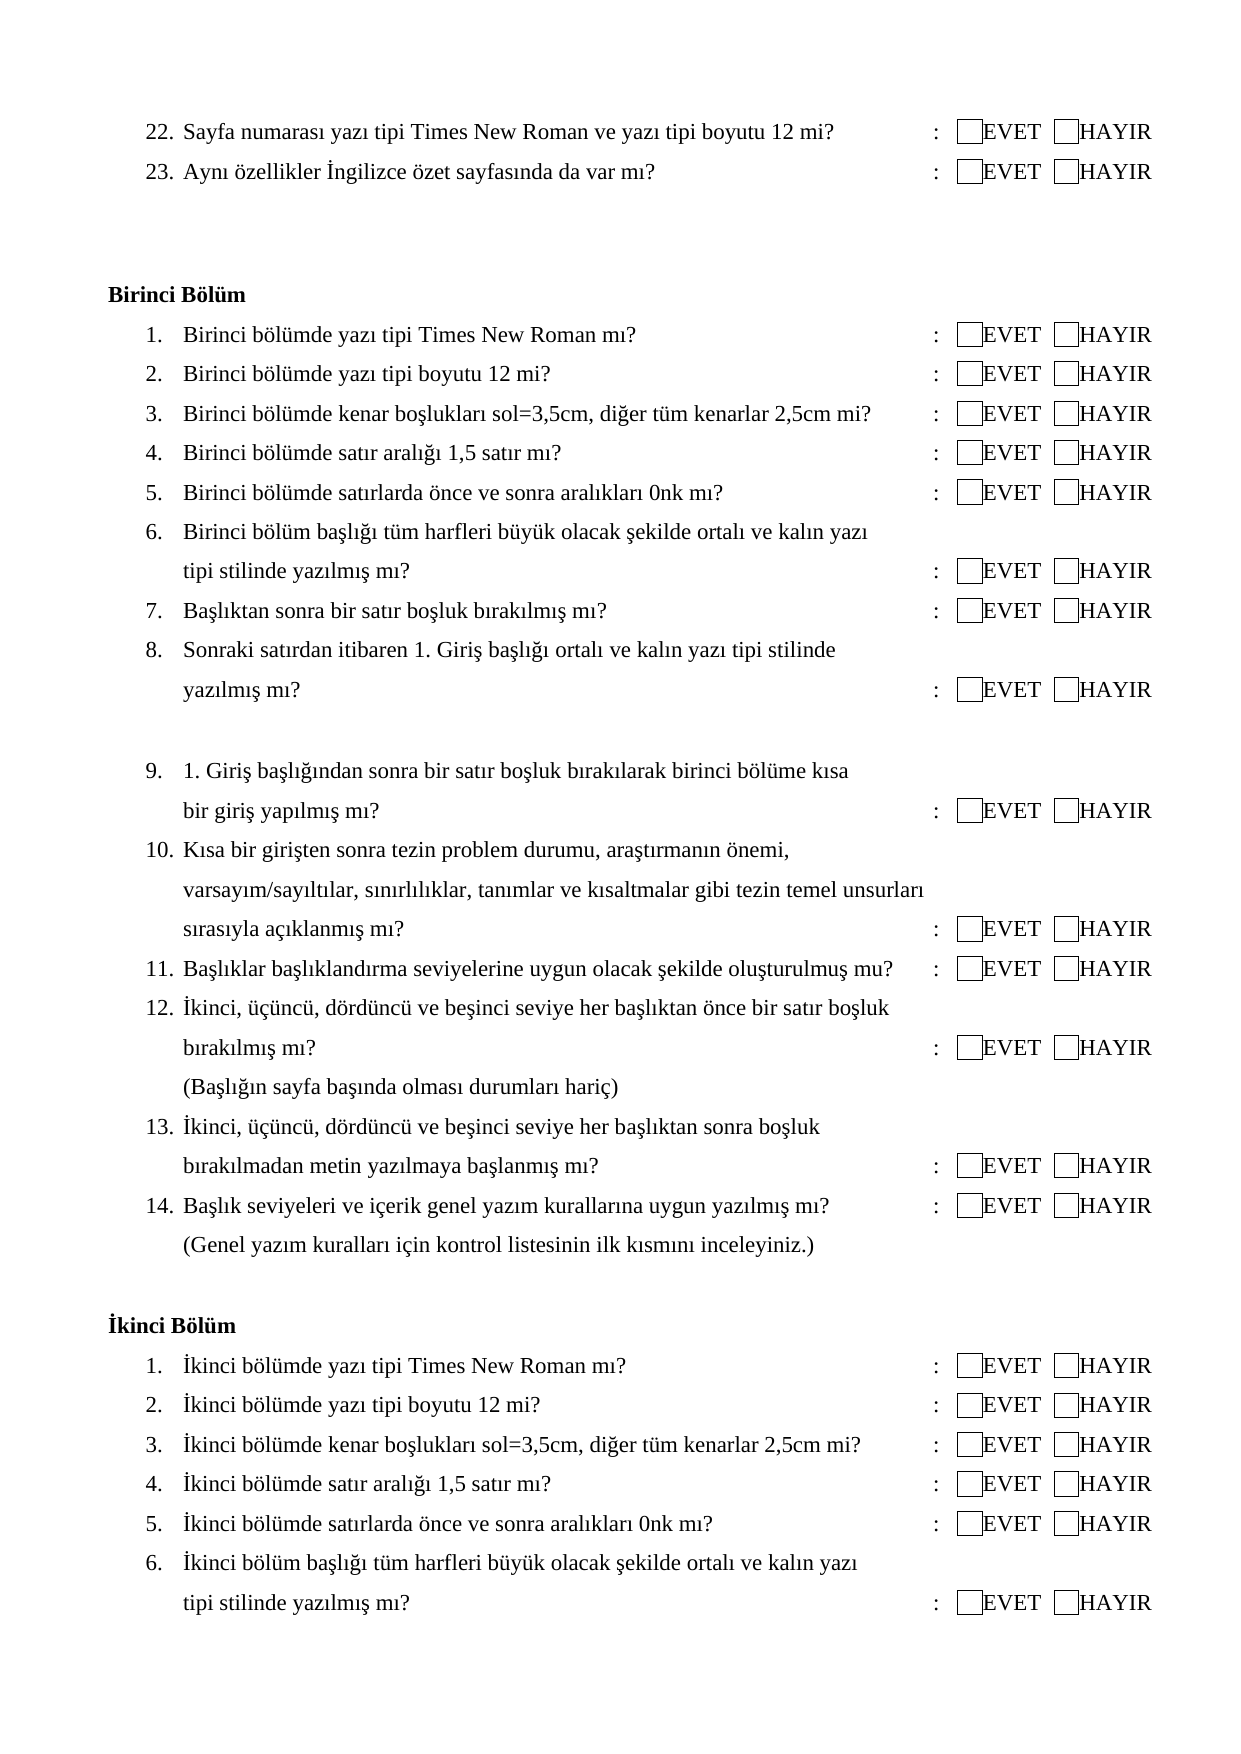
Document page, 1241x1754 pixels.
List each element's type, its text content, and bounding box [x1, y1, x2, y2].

list İkinci, üçüncü, dördüncü ve beşinci seviye her başlıktan sonra boşluk [145, 1113, 1181, 1139]
list Birinci bölümde yazı tipi boyutu 12 mi? : EVET HAYIR [145, 360, 1181, 386]
list Başlıklar başlıklandırma seviyelerine uygun olacak şekilde oluşturulmuş mu? : EVET HAYIR [145, 955, 1181, 981]
list Kısa bir girişten sonra tezin problem durumu, araştırmanın önemi, [145, 836, 1181, 863]
text tipi stilinde yazılmış mı? : EVET HAYIR [183, 557, 1181, 584]
list Birinci bölüm başlığı tüm harfleri büyük olacak şekilde ortalı ve kalın yazı [145, 518, 1181, 544]
text İkinci Bölüm [108, 1313, 1181, 1339]
list 1. Giriş başlığından sonra bir satır boşluk bırakılarak birinci bölüme kısa [145, 757, 1181, 784]
text bir giriş yapılmış mı? : EVET HAYIR [183, 797, 1181, 823]
list Birinci bölümde satırlarda önce ve sonra aralıkları 0nk mı? : EVET HAYIR [145, 478, 1181, 505]
list İkinci bölüm başlığı tüm harfleri büyük olacak şekilde ortalı ve kalın yazı [145, 1549, 1181, 1576]
list İkinci, üçüncü, dördüncü ve beşinci seviye her başlıktan önce bir satır boşluk [145, 994, 1181, 1021]
text tipi stilinde yazılmış mı? : EVET HAYIR [183, 1589, 1181, 1615]
text bırakılmış mı? : EVET HAYIR [183, 1034, 1181, 1060]
text bırakılmadan metin yazılmaya başlanmış mı? : EVET HAYIR [183, 1152, 1181, 1178]
list Birinci bölümde kenar boşlukları sol=3,5cm, diğer tüm kenarlar 2,5cm mi? : EVET HAYIR [145, 399, 1181, 426]
list Sayfa numarası yazı tipi Times New Roman ve yazı tipi boyutu 12 mi? : EVET HAYIR [145, 118, 1181, 144]
list Sonraki satırdan itibaren 1. Giriş başlığı ortalı ve kalın yazı tipi stilinde [145, 636, 1181, 663]
list Birinci bölümde yazı tipi Times New Roman mı? : EVET HAYIR [145, 321, 1181, 347]
text (Başlığın sayfa başında olması durumları hariç) [183, 1073, 1181, 1099]
list Aynı özellikler İngilizce özet sayfasında da var mı? : EVET HAYIR [145, 158, 1181, 184]
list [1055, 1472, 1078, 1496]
list Başlıktan sonra bir satır boşluk bırakılmış mı? : EVET HAYIR [145, 597, 1181, 623]
text varsayım/sayıltılar, sınırlılıklar, tanımlar ve kısaltmalar gibi tezin temel unsurları [183, 876, 1181, 902]
text (Genel yazım kuralları için kontrol listesinin ilk kısmını inceleyiniz.) [183, 1231, 1181, 1257]
list İkinci bölümde satırlarda önce ve sonra aralıkları 0nk mı? : EVET HAYIR [145, 1510, 1181, 1536]
list İkinci bölümde yazı tipi boyutu 12 mi? : EVET HAYIR [145, 1392, 1181, 1418]
list İkinci bölümde satır aralığı 1,5 satır mı? : EVET HAYIR [145, 1471, 957, 1497]
text sırasıyla açıklanmış mı? : EVET HAYIR [183, 915, 1181, 942]
list Birinci bölümde satır aralığı 1,5 satır mı? : EVET HAYIR [145, 439, 1181, 465]
list İkinci bölümde yazı tipi Times New Roman mı? : EVET HAYIR [145, 1352, 1181, 1378]
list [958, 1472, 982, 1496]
text yazılmış mı? : EVET HAYIR [183, 676, 1181, 702]
list Başlık seviyeleri ve içerik genel yazım kurallarına uygun yazılmış mı? : EVET HAYIR [145, 1192, 1181, 1218]
text Birinci Bölüm [108, 281, 1181, 307]
list İkinci bölümde kenar boşlukları sol=3,5cm, diğer tüm kenarlar 2,5cm mi? : EVET HAYIR [145, 1431, 1181, 1457]
